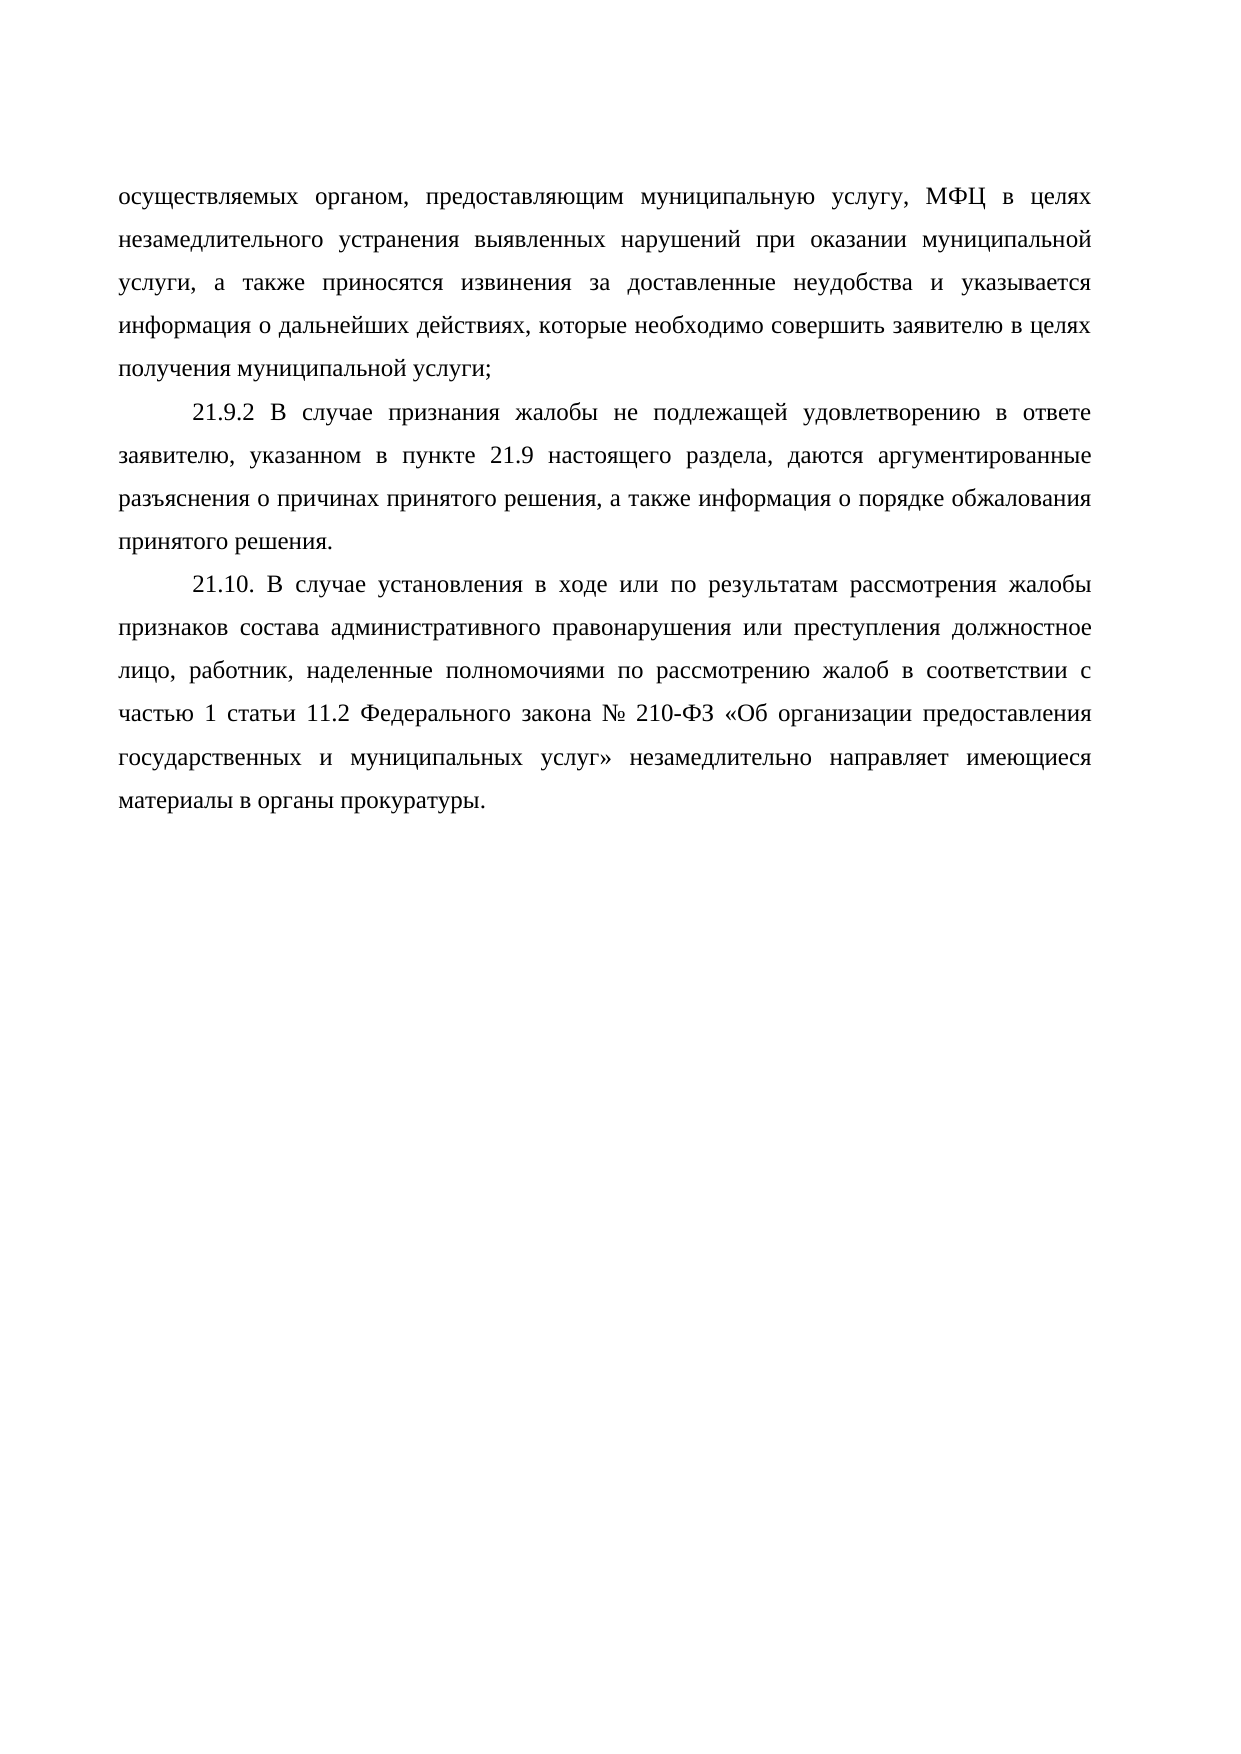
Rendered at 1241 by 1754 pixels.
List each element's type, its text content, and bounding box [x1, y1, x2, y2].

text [118, 181, 1092, 382]
text 21.10. В случае установления в ходе или по результатам рассмотрения жалобы признаков состава административного правонарушения или преступления должностное лицо, работник, наделенные полномочиями по рассмотрению жалоб в соответствии с частью 1 статьи 11.2 Федерального закона № 210-ФЗ «Об организации предоставления государственных и муниципальных услуг» незамедлительно направляет имеющиеся материалы в органы прокуратуры. [118, 569, 1092, 813]
text 21.9.2 В случае признания жалобы не подлежащей удовлетворению в ответе заявителю, указанном в пункте 21.9 настоящего раздела, даются аргументированные разъяснения о причинах принятого решения, а также информация о порядке обжалования принятого решения. [118, 397, 1092, 555]
